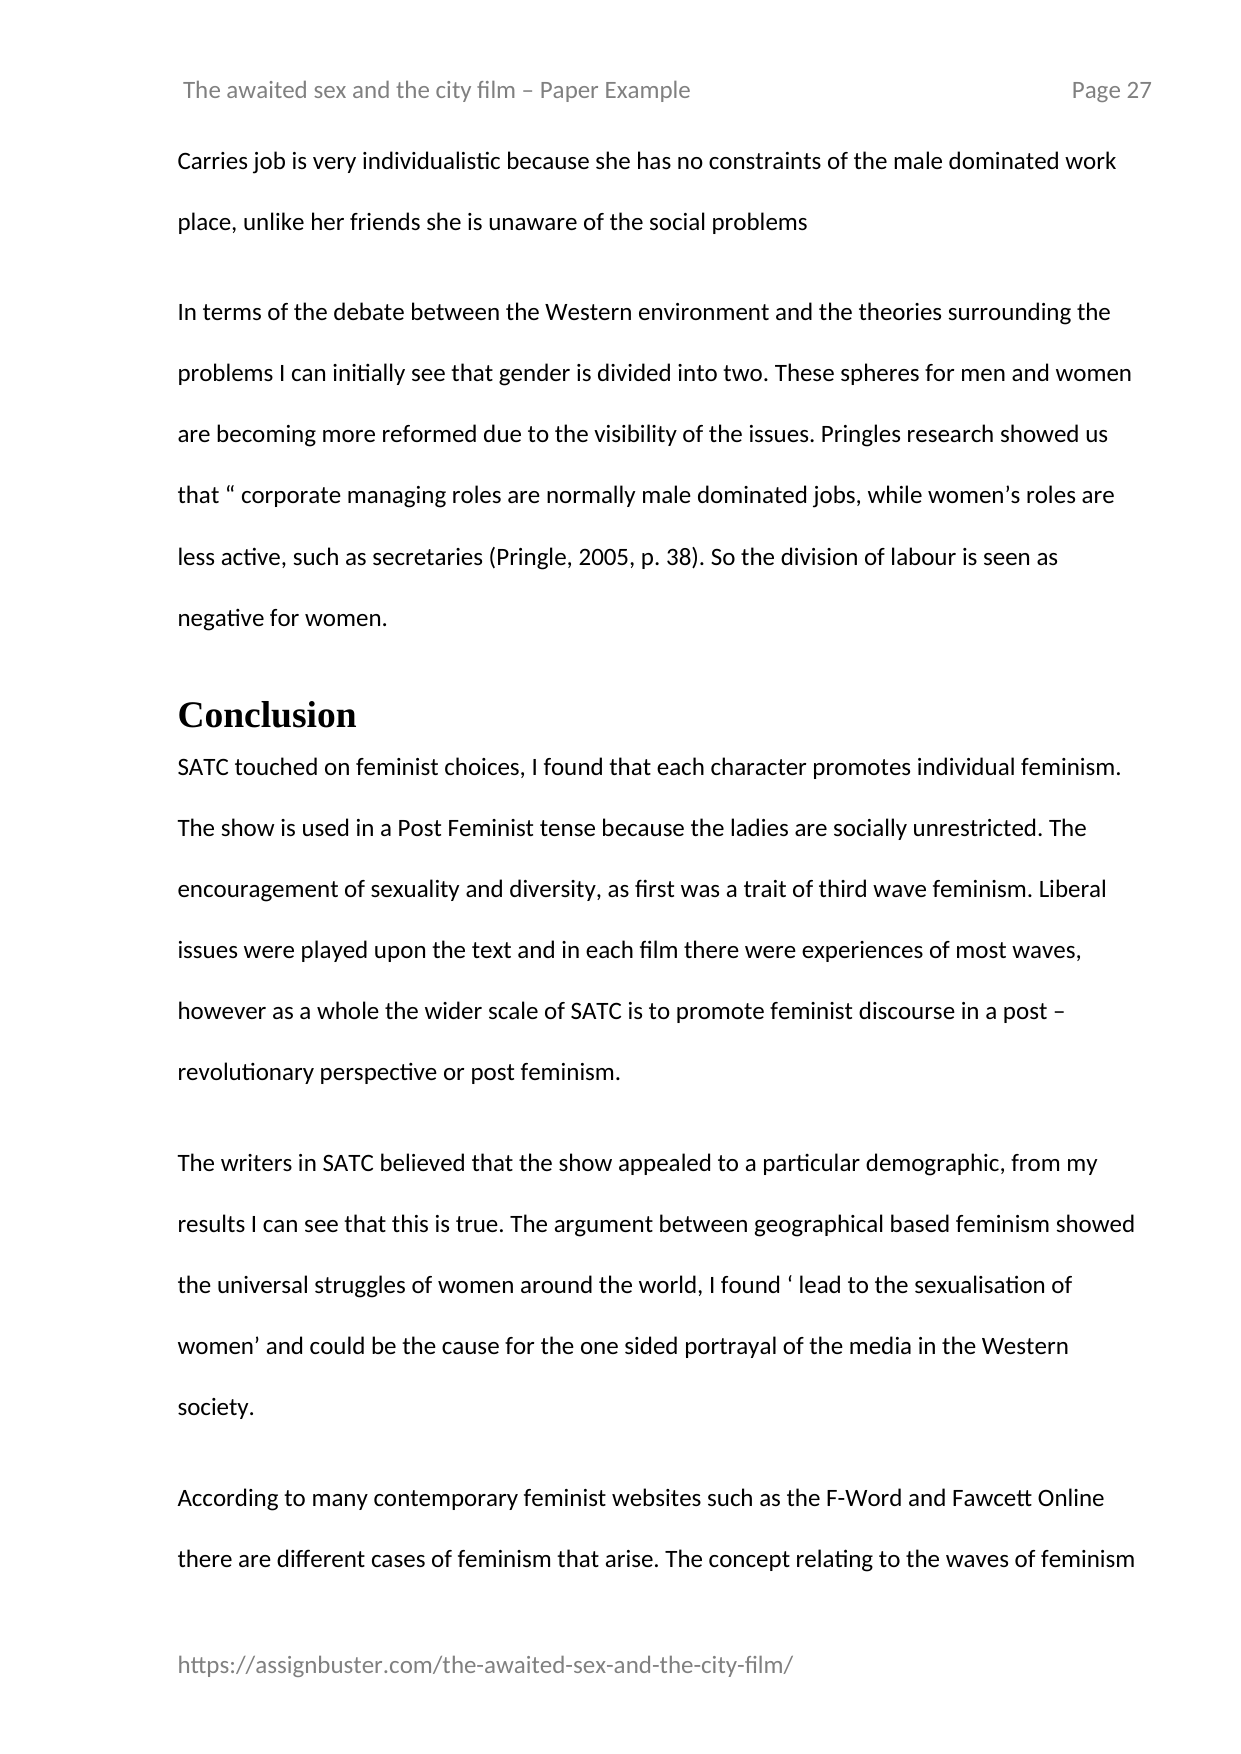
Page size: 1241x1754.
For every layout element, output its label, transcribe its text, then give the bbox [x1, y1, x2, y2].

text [177, 145, 1152, 237]
text SATC touched on feminist choices, I found that each character promotes individual feminism. The show is used in a Post Feminist tense because the ladies are socially unrestricted. The encouragement of sexuality and diversity, as first was a trait of third wave feminism. Liberal issues were played upon the text and in each film there were experiences of most waves, however as a whole the wider scale of SATC is to promote feminist discourse in a post – revolutionary perspective or post feminism. [177, 751, 1152, 1087]
text The writers in SATC believed that the show appealed to a particular demographic, from my results I can see that this is true. The argument between geographical based feminism showed the universal struggles of women around the world, I found ‘ lead to the sexualisation of women’ and could be the cause for the one sided portrayal of the media in the Western society. [177, 1147, 1152, 1422]
text In terms of the debate between the Western environment and the theories surrounding the problems I can initially see that gender is divided into two. These spheres for men and women are becoming more reformed due to the visibility of the issues. Pringles research showed us that “ corporate managing roles are normally male dominated jobs, while women’s roles are less active, such as secretaries (Pringle, 2005, p. 38). So the division of labour is seen as negative for women. [177, 297, 1152, 632]
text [177, 1482, 1152, 1573]
subtitle Conclusion [177, 692, 1152, 735]
